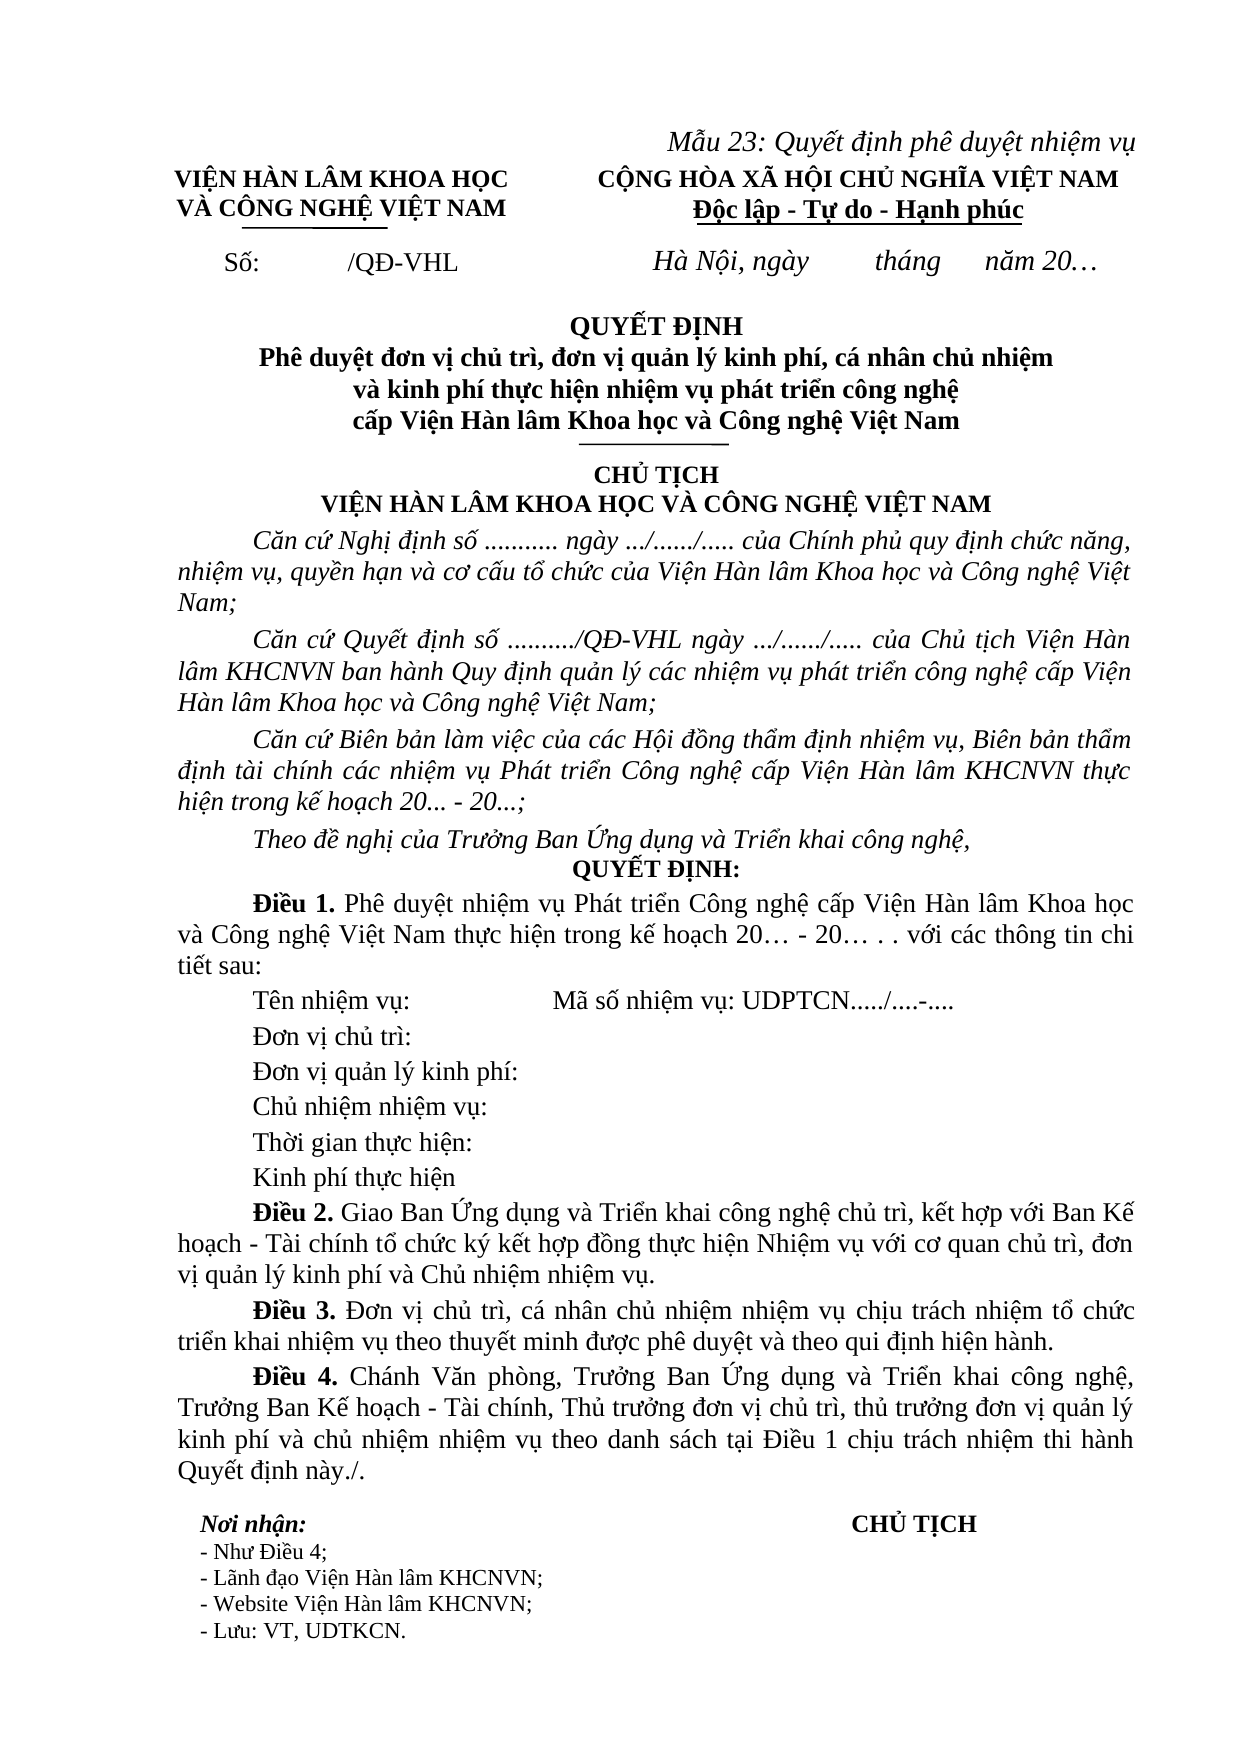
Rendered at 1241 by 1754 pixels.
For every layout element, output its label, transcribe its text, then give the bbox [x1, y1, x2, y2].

text và kinh phí thực hiện nhiệm vụ phát triển công nghệ cấp Viện Hàn lâm Khoa học và Công nghệ Việt Nam [177, 373, 1135, 435]
text Mẫu 23: Quyết định phê duyệt nhiệm vụ [177, 124, 1139, 158]
text Điều 1. Phê duyệt nhiệm vụ Phát triển Công nghệ cấp Viện Hàn lâm Khoa học và Công nghệ Việt Nam thực hiện trong kế hoạch 20… - 20… . . với các thông tin chi tiết sau: [177, 887, 1135, 980]
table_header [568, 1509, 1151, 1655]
text Tên nhiệm vụ: Mã số nhiệm vụ: UDPTCN...../....-.... [177, 984, 1135, 1016]
text CHỦ TỊCH [177, 460, 1135, 489]
text Theo đề nghị của Trưởng Ban Ứng dụng và Triển khai công nghệ, [177, 823, 1135, 854]
text Căn cứ Nghị định số ........... ngày .../....../..... của Chính phủ quy định chức năng, nhiệm vụ, quyền hạn và cơ cấu tổ chức của Viện Hàn lâm Khoa học và Công nghệ Việt Nam; [177, 524, 1135, 617]
text Điều 3. Đơn vị chủ trì, cá nhân chủ nhiệm nhiệm vụ chịu trách nhiệm tổ chức triển khai nhiệm vụ theo thuyết minh được phê duyệt và theo qui định hiện hành. [177, 1294, 1135, 1356]
text VIỆN HÀN LÂM KHOA HỌC VÀ CÔNG NGHỆ VIỆT NAM [177, 489, 1135, 517]
text Điều 4. Chánh Văn phòng, Trưởng Ban Ứng dụng và Triển khai công nghệ, Trưởng Ban Kế hoạch - Tài chính, Thủ trưởng đơn vị chủ trì, thủ trưởng đơn vị quản lý kinh phí và chủ nhiệm nhiệm vụ theo danh sách tại Điều 1 chịu trách nhiệm thi hành Quyết định này./. [177, 1360, 1135, 1485]
text Chủ nhiệm nhiệm vụ: [177, 1090, 1135, 1122]
text QUYẾT ĐỊNH: [177, 854, 1135, 883]
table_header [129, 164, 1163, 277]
text Thời gian thực hiện: [177, 1126, 1135, 1157]
text Điều 2. Giao Ban Ứng dụng và Triển khai công nghệ chủ trì, kết hợp với Ban Kế hoạch - Tài chính tổ chức ký kết hợp đồng thực hiện Nhiệm vụ với cơ quan chủ trì, đơn vị quản lý kinh phí và Chủ nhiệm nhiệm vụ. [177, 1196, 1135, 1290]
text QUYẾT ĐỊNH [177, 310, 1135, 342]
text Đơn vị chủ trì: [177, 1020, 1135, 1051]
text Phê duyệt đơn vị chủ trì, đơn vị quản lý kinh phí, cá nhân chủ nhiệm [177, 342, 1135, 373]
text Kinh phí thực hiện [177, 1161, 1135, 1192]
text Căn cứ Biên bản làm việc của các Hội đồng thẩm định nhiệm vụ, Biên bản thẩm định tài chính các nhiệm vụ Phát triển Công nghệ cấp Viện Hàn lâm KHCNVN thực hiện trong kế hoạch 20... - 20...; [177, 723, 1135, 817]
text Đơn vị quản lý kinh phí: [177, 1055, 1135, 1086]
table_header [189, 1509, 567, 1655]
text Căn cứ Quyết định số ........../QĐ-VHL ngày .../....../..... của Chủ tịch Viện Hàn lâm KHCNVN ban hành Quy định quản lý các nhiệm vụ phát triển công nghệ cấp Viện Hàn lâm Khoa học và Công nghệ Việt Nam; [177, 623, 1135, 717]
